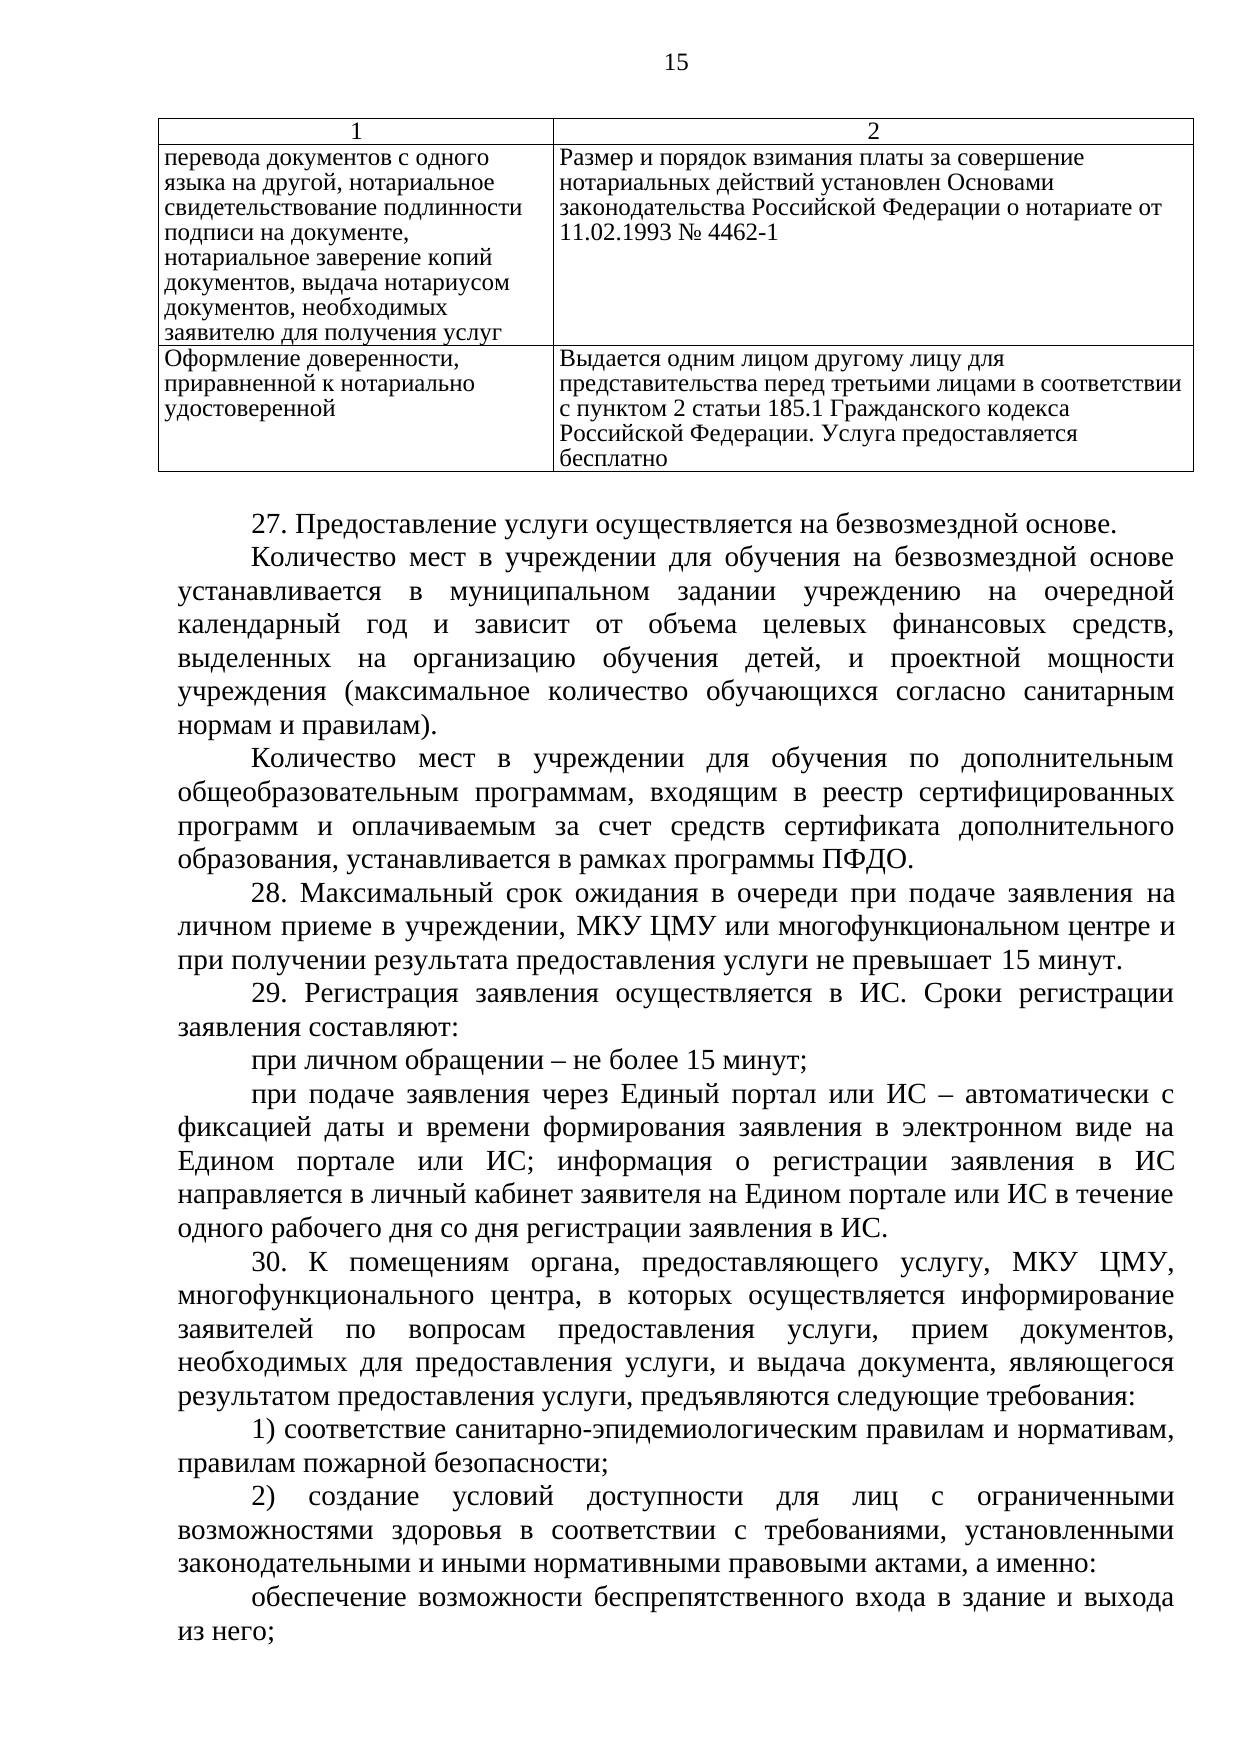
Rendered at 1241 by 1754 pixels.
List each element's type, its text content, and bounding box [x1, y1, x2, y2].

text 2) создание условий доступности для лиц с ограниченными возможностями здоровья в соответствии с требованиями, установленными законодательными и иными нормативными правовыми актами, а именно: [177, 1478, 1175, 1579]
text обеспечение возможности беспрепятственного входа в здание и выхода из него; [177, 1579, 1175, 1646]
text Количество мест в учреждении для обучения по дополнительным общеобразовательным программам, входящим в реестр сертифицированных программ и оплачиваемым за счет средств сертификата дополнительного образования, устанавливается в рамках программы ПФДО. [177, 741, 1175, 875]
text Количество мест в учреждении для обучения на безвозмездной основе устанавливается в муниципальном задании учреждению на очередной календарный год и зависит от объема целевых финансовых средств, выделенных на организацию обучения детей, и проектной мощности учреждения (максимальное количество обучающихся согласно санитарным нормам и правилам). [177, 539, 1175, 741]
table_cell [159, 145, 553, 345]
table_header 1 [159, 119, 553, 144]
text 29. Регистрация заявления осуществляется в ИС. Сроки регистрации заявления составляют: [177, 975, 1175, 1042]
table_cell Оформление доверенности, приравненной к нотариально удостоверенной [159, 346, 553, 471]
text 1) соответствие санитарно-эпидемиологическим правилам и нормативам, правилам пожарной безопасности; [177, 1411, 1175, 1478]
table_header 2 [554, 119, 1193, 144]
table_cell Выдается одним лицом другому лицу для представительства перед третьими лицами в соответствии с пунктом 2 статьи 185.1 Гражданского кодекса Российской Федерации. Услуга предоставляется бесплатно [554, 346, 1193, 471]
text при подаче заявления через Единый портал или ИС – автоматически с фиксацией даты и времени формирования заявления в электронном виде на Едином портале или ИС; информация о регистрации заявления в ИС направляется в личный кабинет заявителя на Едином портале или ИС в течение одного рабочего дня со дня регистрации заявления в ИС. [177, 1076, 1175, 1244]
text при личном обращении – не более 15 минут; [177, 1042, 1175, 1076]
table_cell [554, 145, 1193, 345]
text 30. К помещениям органа, предоставляющего услугу, МКУ ЦМУ, многофункционального центра, в которых осуществляется информирование заявителей по вопросам предоставления услуги, прием документов, необходимых для предоставления услуги, и выдача документа, являющегося результатом предоставления услуги, предъявляются следующие требования: [177, 1244, 1175, 1411]
text 28. Максимальный срок ожидания в очереди при подаче заявления на личном приеме в учреждении, МКУ ЦМУ или многофункциональном центре и при получении результата предоставления услуги не превышает 15 минут. [177, 875, 1175, 975]
text 27. Предоставление услуги осуществляется на безвозмездной основе. [177, 506, 1175, 539]
